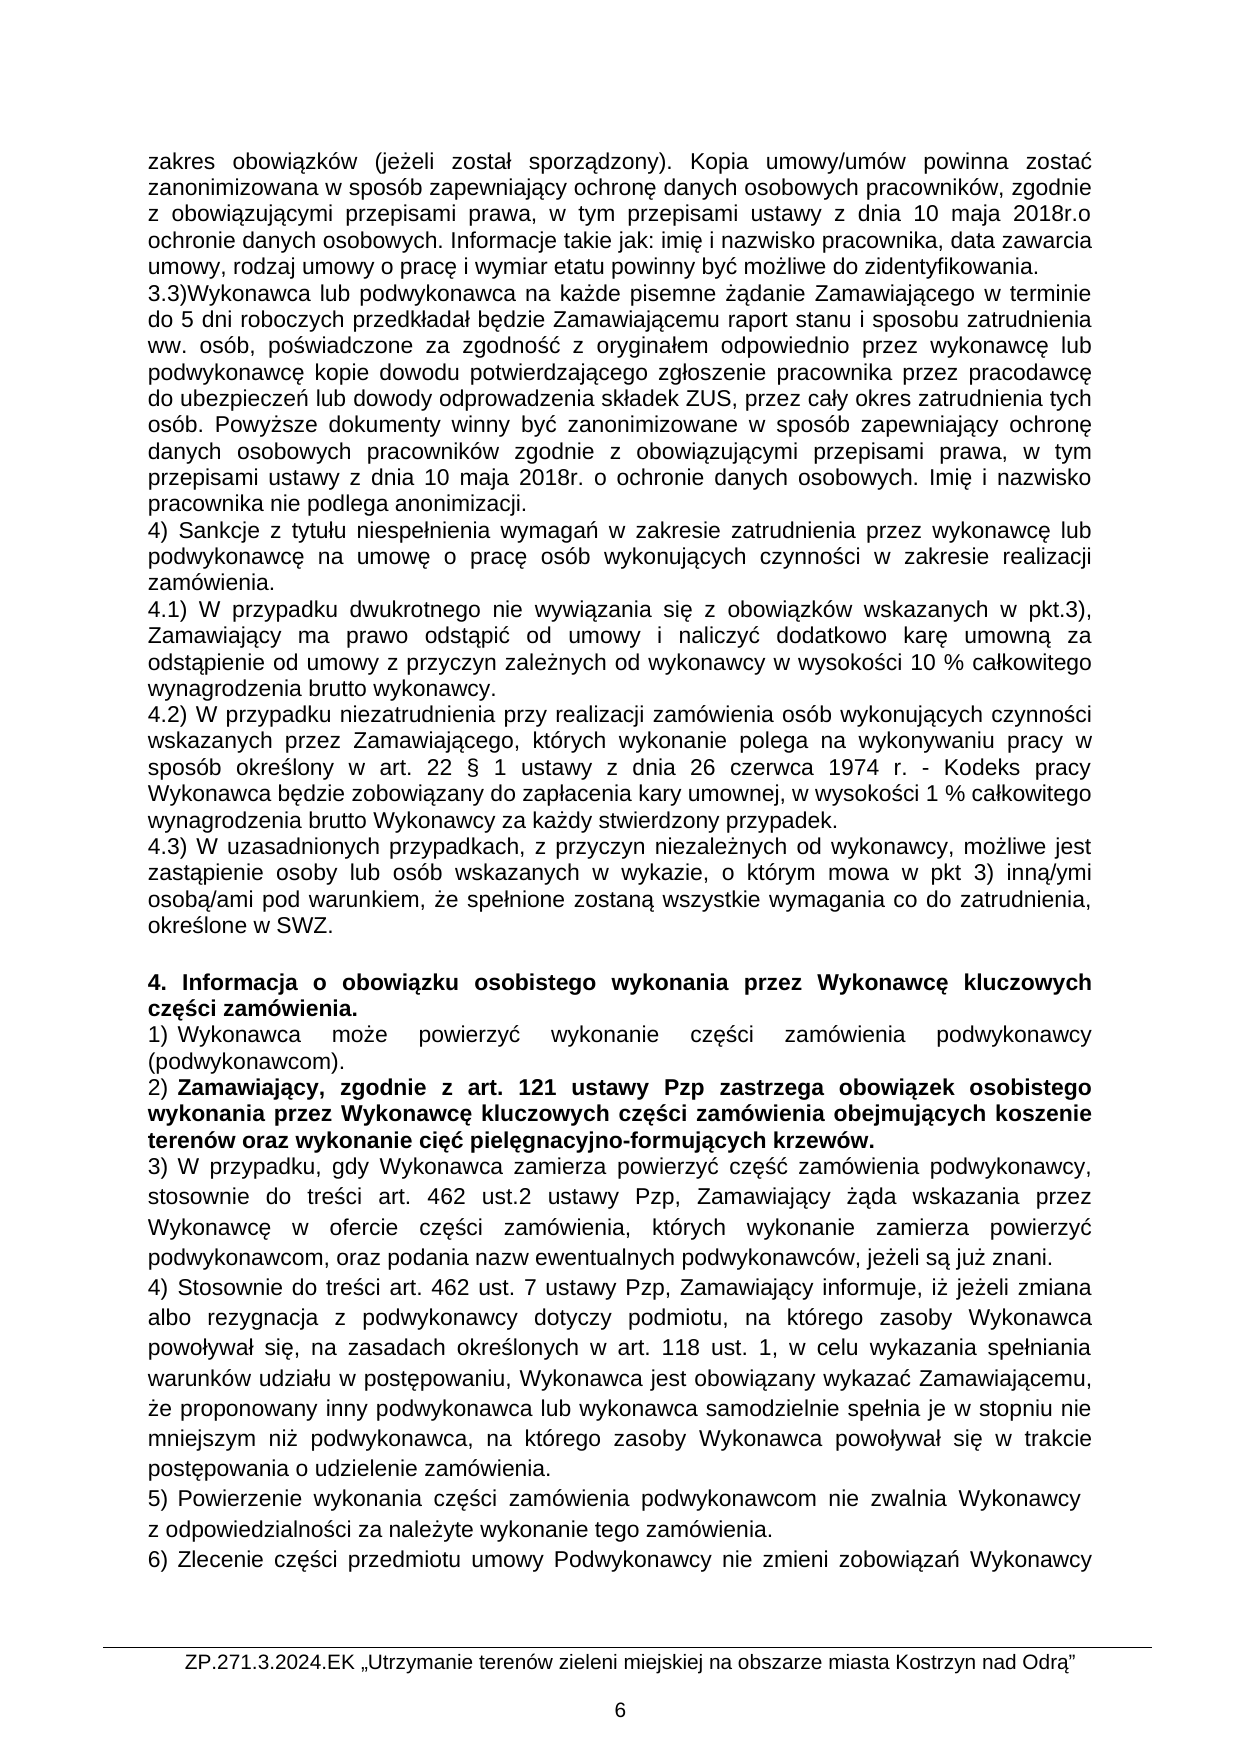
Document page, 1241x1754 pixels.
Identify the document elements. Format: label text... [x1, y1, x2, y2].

text 4. Informacja o obowiązku osobistego wykonania przez Wykonawcę kluczowych części zamówienia. [148, 968, 1092, 1021]
text 3.3)Wykonawca lub podwykonawca na każde pisemne żądanie Zamawiającego w terminie do 5 dni roboczych przedkładał będzie Zamawiającemu raport stanu i sposobu zatrudnienia ww. osób, poświadczone za zgodność z oryginałem odpowiednio przez wykonawcę lub podwykonawcę kopie dowodu potwierdzającego zgłoszenie pracownika przez pracodawcę do ubezpieczeń lub dowody odprowadzenia składek ZUS, przez cały okres zatrudnienia tych osób. Powyższe dokumenty winny być zanonimizowane w sposób zapewniający ochronę danych osobowych pracowników zgodnie z obowiązującymi przepisami prawa, w tym przepisami ustawy z dnia 10 maja 2018r. o ochronie danych osobowych. Imię i nazwisko pracownika nie podlega anonimizacji. [148, 279, 1092, 517]
text 4) Sankcje z tytułu niespełnienia wymagań w zakresie zatrudnienia przez wykonawcę lub podwykonawcę na umowę o pracę osób wykonujących czynności w zakresie realizacji zamówienia. [148, 517, 1092, 596]
text 4.2) W przypadku niezatrudnienia przy realizacji zamówienia osób wykonujących czynności wskazanych przez Zamawiającego, których wykonanie polega na wykonywaniu pracy w sposób określony w art. 22 § 1 ustawy z dnia 26 czerwca 1974 r. - Kodeks pracy Wykonawca będzie zobowiązany do zapłacenia kary umownej, w wysokości 1 % całkowitego wynagrodzenia brutto Wykonawcy za każdy stwierdzony przypadek. [148, 701, 1092, 833]
list Zamawiający, zgodnie z art. 121 ustawy Pzp zastrzega obowiązek osobistego wykonania przez Wykonawcę kluczowych części zamówienia obejmujących koszenie terenów oraz wykonanie cięć pielęgnacyjno-formujących krzewów. [148, 1074, 1092, 1153]
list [148, 1546, 1092, 1572]
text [148, 148, 1092, 279]
text 4.3) W uzasadnionych przypadkach, z przyczyn niezależnych od wykonawcy, możliwe jest zastąpienie osoby lub osób wskazanych w wykazie, o którym mowa w pkt 3) inną/ymi osobą/ami pod warunkiem, że spełnione zostaną wszystkie wymagania co do zatrudnienia, określone w SWZ. [148, 833, 1092, 938]
list Wykonawca może powierzyć wykonanie części zamówienia podwykonawcy (podwykonawcom). [148, 1021, 1092, 1074]
list Powierzenie wykonania części zamówienia podwykonawcom nie zwalnia Wykonawcy z odpowiedzialności za należyte wykonanie tego zamówienia. [148, 1485, 1092, 1542]
list W przypadku, gdy Wykonawca zamierza powierzyć część zamówienia podwykonawcy, stosownie do treści art. 462 ust.2 ustawy Pzp, Zamawiający żąda wskazania przez Wykonawcę w ofercie części zamówienia, których wykonanie zamierza powierzyć podwykonawcom, oraz podania nazw ewentualnych podwykonawców, jeżeli są już znani. [148, 1153, 1092, 1270]
text 4.1) W przypadku dwukrotnego nie wywiązania się z obowiązków wskazanych w pkt.3), Zamawiający ma prawo odstąpić od umowy i naliczyć dodatkowo karę umowną za odstąpienie od umowy z przyczyn zależnych od wykonawcy w wysokości 10 % całkowitego wynagrodzenia brutto wykonawcy. [148, 596, 1092, 701]
list Stosownie do treści art. 462 ust. 7 ustawy Pzp, Zamawiający informuje, iż jeżeli zmiana albo rezygnacja z podwykonawcy dotyczy podmiotu, na którego zasoby Wykonawca powoływał się, na zasadach określonych w art. 118 ust. 1, w celu wykazania spełniania warunków udziału w postępowaniu, Wykonawca jest obowiązany wykazać Zamawiającemu, że proponowany inny podwykonawca lub wykonawca samodzielnie spełnia je w stopniu nie mniejszym niż podwykonawca, na którego zasoby Wykonawca powoływał się w trakcie postępowania o udzielenie zamówienia. [148, 1274, 1092, 1481]
